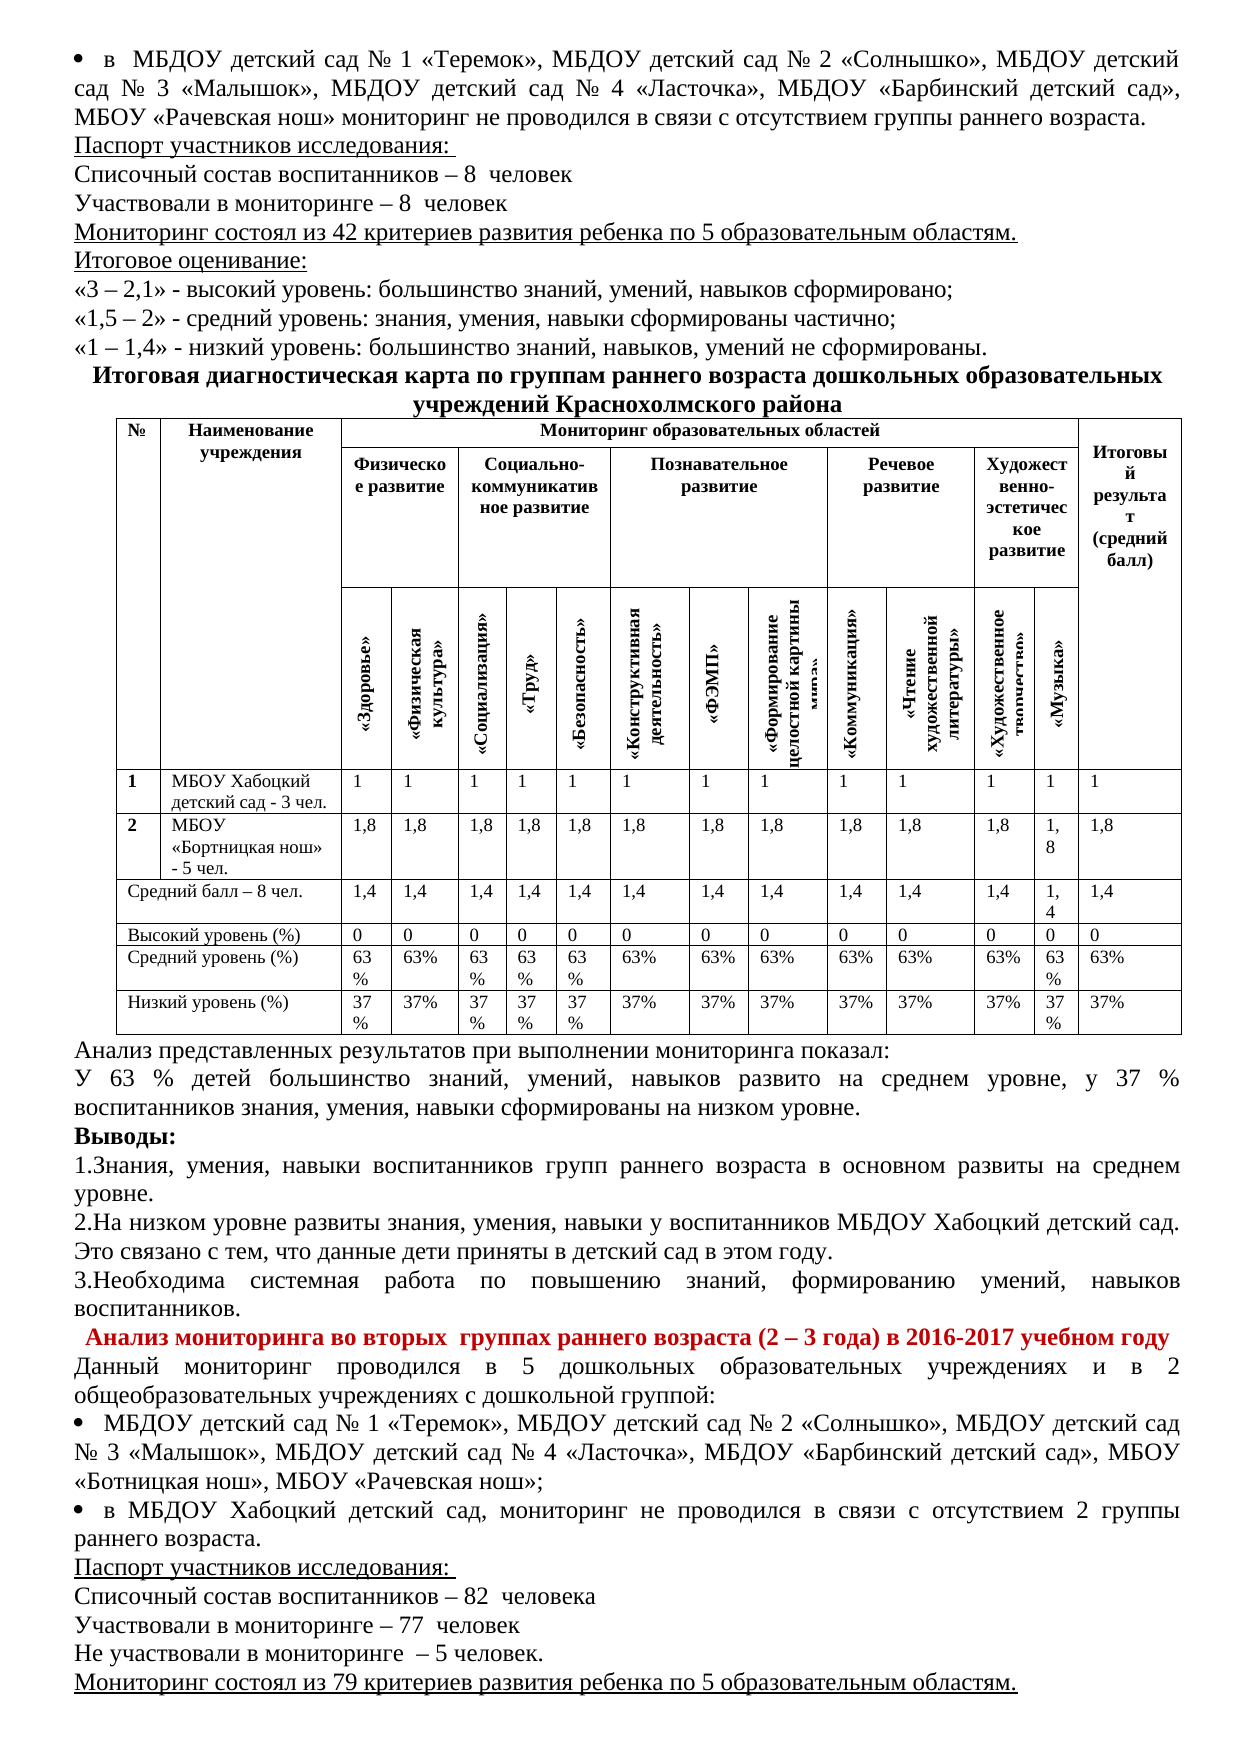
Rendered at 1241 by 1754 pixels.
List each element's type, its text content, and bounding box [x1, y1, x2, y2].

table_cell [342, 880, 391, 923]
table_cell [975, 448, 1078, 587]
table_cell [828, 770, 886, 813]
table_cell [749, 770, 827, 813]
list в МБДОУ детский сад № 1 «Теремок», МБДОУ детский сад № 2 «Солнышко», МБДОУ детский сад № 3 «Малышок», МБДОУ детский сад № 4 «Ласточка», МБДОУ «Барбинский детский сад», МБОУ «Рачевская нош» мониторинг не проводился в связи с отсутствием группы раннего возраста. [74, 44, 1181, 131]
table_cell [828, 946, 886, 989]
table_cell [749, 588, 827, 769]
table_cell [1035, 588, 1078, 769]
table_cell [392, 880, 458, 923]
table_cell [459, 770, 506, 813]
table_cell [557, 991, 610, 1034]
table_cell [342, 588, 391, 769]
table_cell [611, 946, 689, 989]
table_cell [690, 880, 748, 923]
text Списочный состав воспитанников – 8 человек [74, 159, 1181, 188]
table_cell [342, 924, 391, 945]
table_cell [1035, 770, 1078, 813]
text «1,5 – 2» - средний уровень: знания, умения, навыки сформированы частично; [74, 303, 1181, 332]
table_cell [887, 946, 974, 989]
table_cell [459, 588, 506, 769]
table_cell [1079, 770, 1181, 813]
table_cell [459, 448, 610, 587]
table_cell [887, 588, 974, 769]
list в МБДОУ Хабоцкий детский сад, мониторинг не проводился в связи с отсутствием 2 группы раннего возраста. [74, 1495, 1181, 1552]
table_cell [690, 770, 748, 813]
text Итоговое оценивание: [74, 246, 1181, 274]
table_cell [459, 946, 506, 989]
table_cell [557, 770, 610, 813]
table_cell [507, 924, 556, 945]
text «1 – 1,4» - низкий уровень: большинство знаний, навыков, умений не сформированы. [74, 332, 1181, 361]
text Итоговая диагностическая карта по группам раннего возраста дошкольных образовательных учреждений Краснохолмского района [74, 361, 1181, 418]
text Паспорт участников исследования: [74, 1552, 1181, 1581]
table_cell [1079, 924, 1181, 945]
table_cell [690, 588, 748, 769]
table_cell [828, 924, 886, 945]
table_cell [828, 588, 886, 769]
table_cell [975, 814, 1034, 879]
text Анализ представленных результатов при выполнении мониторинга показал: [74, 1035, 1181, 1063]
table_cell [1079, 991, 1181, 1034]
text Участвовали в мониторинге – 8 человек [74, 188, 1181, 217]
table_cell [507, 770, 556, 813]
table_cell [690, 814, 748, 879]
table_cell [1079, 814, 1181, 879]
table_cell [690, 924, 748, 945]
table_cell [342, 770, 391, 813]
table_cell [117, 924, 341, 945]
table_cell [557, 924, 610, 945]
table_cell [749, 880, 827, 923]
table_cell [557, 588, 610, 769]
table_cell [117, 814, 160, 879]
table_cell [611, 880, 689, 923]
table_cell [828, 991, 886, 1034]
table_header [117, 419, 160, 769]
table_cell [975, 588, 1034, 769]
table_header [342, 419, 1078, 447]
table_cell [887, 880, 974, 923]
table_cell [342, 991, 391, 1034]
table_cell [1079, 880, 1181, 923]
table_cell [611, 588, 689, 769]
text Участвовали в мониторинге – 77 человек [74, 1610, 1181, 1638]
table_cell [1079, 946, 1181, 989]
text У 63 % детей большинство знаний, умений, навыков развито на среднем уровне, у 37 % воспитанников знания, умения, навыки сформированы на низком уровне. [74, 1063, 1181, 1121]
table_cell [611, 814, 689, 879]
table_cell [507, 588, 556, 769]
list Данный мониторинг проводился в 5 дошкольных образовательных учреждениях и в 2 общеобразовательных учреждениях с дошкольной группой: [74, 1351, 1181, 1408]
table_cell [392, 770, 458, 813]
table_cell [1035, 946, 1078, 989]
text Паспорт участников исследования: [74, 131, 1181, 159]
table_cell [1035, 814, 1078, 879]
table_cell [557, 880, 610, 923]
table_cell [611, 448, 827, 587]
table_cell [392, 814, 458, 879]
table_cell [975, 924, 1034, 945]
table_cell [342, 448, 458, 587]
text Выводы: [74, 1121, 1181, 1150]
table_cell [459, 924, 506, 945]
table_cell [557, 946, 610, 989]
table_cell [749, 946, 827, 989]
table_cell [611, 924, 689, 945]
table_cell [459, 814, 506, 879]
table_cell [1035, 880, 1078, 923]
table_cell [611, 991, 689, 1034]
list 3.Необходима системная работа по повышению знаний, формированию умений, навыков воспитанников. [74, 1265, 1181, 1322]
list МБДОУ детский сад № 1 «Теремок», МБДОУ детский сад № 2 «Солнышко», МБДОУ детский сад № 3 «Малышок», МБДОУ детский сад № 4 «Ласточка», МБДОУ «Барбинский детский сад», МБОУ «Ботницкая нош», МБОУ «Рачевская нош»; [74, 1408, 1181, 1495]
text Списочный состав воспитанников – 82 человека [74, 1581, 1181, 1610]
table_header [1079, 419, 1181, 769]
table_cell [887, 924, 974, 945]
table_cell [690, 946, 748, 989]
list 1.Знания, умения, навыки воспитанников групп раннего возраста в основном развиты на среднем уровне. [74, 1150, 1181, 1207]
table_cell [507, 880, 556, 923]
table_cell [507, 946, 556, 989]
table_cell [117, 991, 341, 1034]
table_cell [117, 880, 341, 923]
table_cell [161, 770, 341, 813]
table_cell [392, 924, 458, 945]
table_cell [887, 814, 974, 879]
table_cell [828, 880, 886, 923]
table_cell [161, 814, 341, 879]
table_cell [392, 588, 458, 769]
text «3 – 2,1» - высокий уровень: большинство знаний, умений, навыков сформировано; [74, 274, 1181, 303]
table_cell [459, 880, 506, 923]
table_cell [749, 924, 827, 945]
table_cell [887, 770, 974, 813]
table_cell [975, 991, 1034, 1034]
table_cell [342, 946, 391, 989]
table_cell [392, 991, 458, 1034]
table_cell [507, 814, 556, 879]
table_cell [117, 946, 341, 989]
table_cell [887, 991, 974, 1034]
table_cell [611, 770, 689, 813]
text Не участвовали в мониторинге – 5 человек. [74, 1638, 1181, 1667]
list 2.На низком уровне развиты знания, умения, навыки у воспитанников МБДОУ Хабоцкий детский сад. Это связано с тем, что данные дети приняты в детский сад в этом году. [74, 1207, 1181, 1265]
text Мониторинг состоял из 42 критериев развития ребенка по 5 образовательным областям. [74, 217, 1181, 246]
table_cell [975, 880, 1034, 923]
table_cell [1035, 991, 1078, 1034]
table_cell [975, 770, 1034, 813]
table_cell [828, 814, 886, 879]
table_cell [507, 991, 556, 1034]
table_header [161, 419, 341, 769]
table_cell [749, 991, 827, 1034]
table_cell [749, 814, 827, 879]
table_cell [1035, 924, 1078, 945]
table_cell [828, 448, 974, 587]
text Мониторинг состоял из 79 критериев развития ребенка по 5 образовательным областям. [74, 1667, 1181, 1696]
text Анализ мониторинга во вторых группах раннего возраста (2 – 3 года) в 2016-2017 учебном году [74, 1322, 1181, 1351]
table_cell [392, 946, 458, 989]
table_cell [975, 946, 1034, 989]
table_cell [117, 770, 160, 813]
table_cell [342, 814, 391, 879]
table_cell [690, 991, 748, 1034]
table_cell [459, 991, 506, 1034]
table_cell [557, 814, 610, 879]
